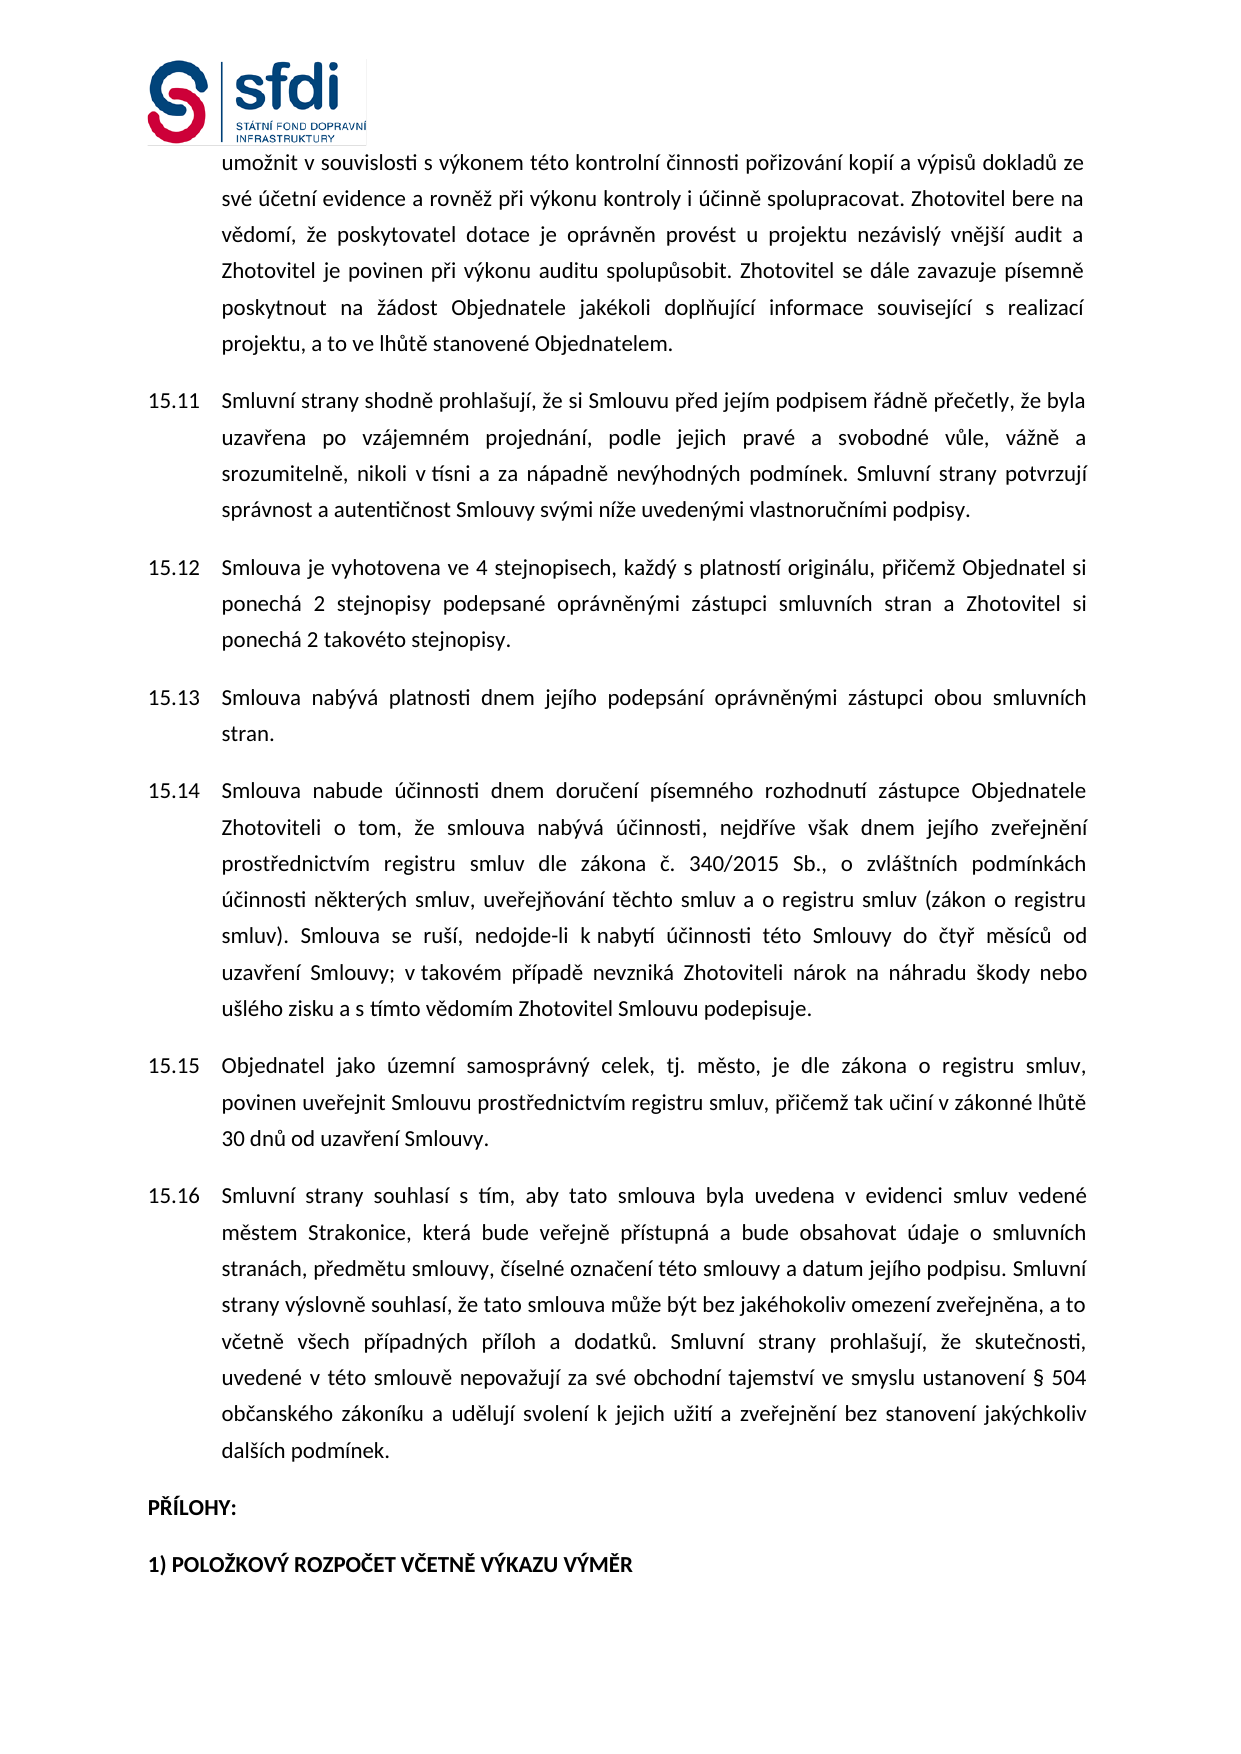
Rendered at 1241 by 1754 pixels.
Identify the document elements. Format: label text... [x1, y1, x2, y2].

list Smluvní strany shodně prohlašují, že si Smlouvu před jejím podpisem řádně přečetly, že byla uzavřena po vzájemném projednání, podle jejich pravé a svobodné vůle, vážně a srozumitelně, nikoli v tísni a za nápadně nevýhodných podmínek. Smluvní strany potvrzují správnost a autentičnost Smlouvy svými níže uvedenými vlastnoručními podpisy. [148, 387, 1088, 524]
picture [147, 59, 367, 146]
list Smluvní strany souhlasí s tím, aby tato smlouva byla uvedena v evidenci smluv vedené městem Strakonice, která bude veřejně přístupná a bude obsahovat údaje o smluvních stranách, předmětu smlouvy, číselné označení této smlouvy a datum jejího podpisu. Smluvní strany výslovně souhlasí, že tato smlouva může být bez jakéhokoliv omezení zveřejněna, a to včetně všech případných příloh a dodatků. Smluvní strany prohlašují, že skutečnosti, uvedené v této smlouvě nepovažují za své obchodní tajemství ve smyslu ustanovení § 504 občanského zákoníku a udělují svolení k jejich užití a zveřejnění bez stanovení jakýchkoliv dalších podmínek. [148, 1181, 1088, 1464]
list Smlouva je vyhotovena ve 4 stejnopisech, každý s platností originálu, přičemž Objednatel si ponechá 2 stejnopisy podepsané oprávněnými zástupci smluvních stran a Zhotovitel si ponechá 2 takovéto stejnopisy. [148, 553, 1088, 653]
text 1) Položkový rozpočet Včetně výkazu výměr [148, 1550, 1093, 1578]
list Objednatel jako územní samosprávný celek, tj. město, je dle zákona o registru smluv, povinen uveřejnit Smlouvu prostřednictvím registru smluv, přičemž tak učiní v zákonné lhůtě 30 dnů od uzavření Smlouvy. [148, 1052, 1088, 1152]
list Smlouva nabude účinnosti dnem doručení písemného rozhodnutí zástupce Objednatele Zhotoviteli o tom, že smlouva nabývá účinnosti, nejdříve však dnem jejího zveřejnění prostřednictvím registru smluv dle zákona č. 340/2015 Sb., o zvláštních podmínkách účinnosti některých smluv, uveřejňování těchto smluv a o registru smluv (zákon o registru smluv). Smlouva se ruší, nedojde-li k nabytí účinnosti této Smlouvy do čtyř měsíců od uzavření Smlouvy; v takovém případě nevzniká Zhotoviteli nárok na náhradu škody nebo ušlého zisku a s tímto vědomím Zhotovitel Smlouvu podepisuje. [148, 776, 1088, 1022]
text Přílohy: [148, 1493, 1093, 1521]
list Smlouva nabývá platnosti dnem jejího podepsání oprávněnými zástupci obou smluvních stran. [148, 683, 1088, 747]
